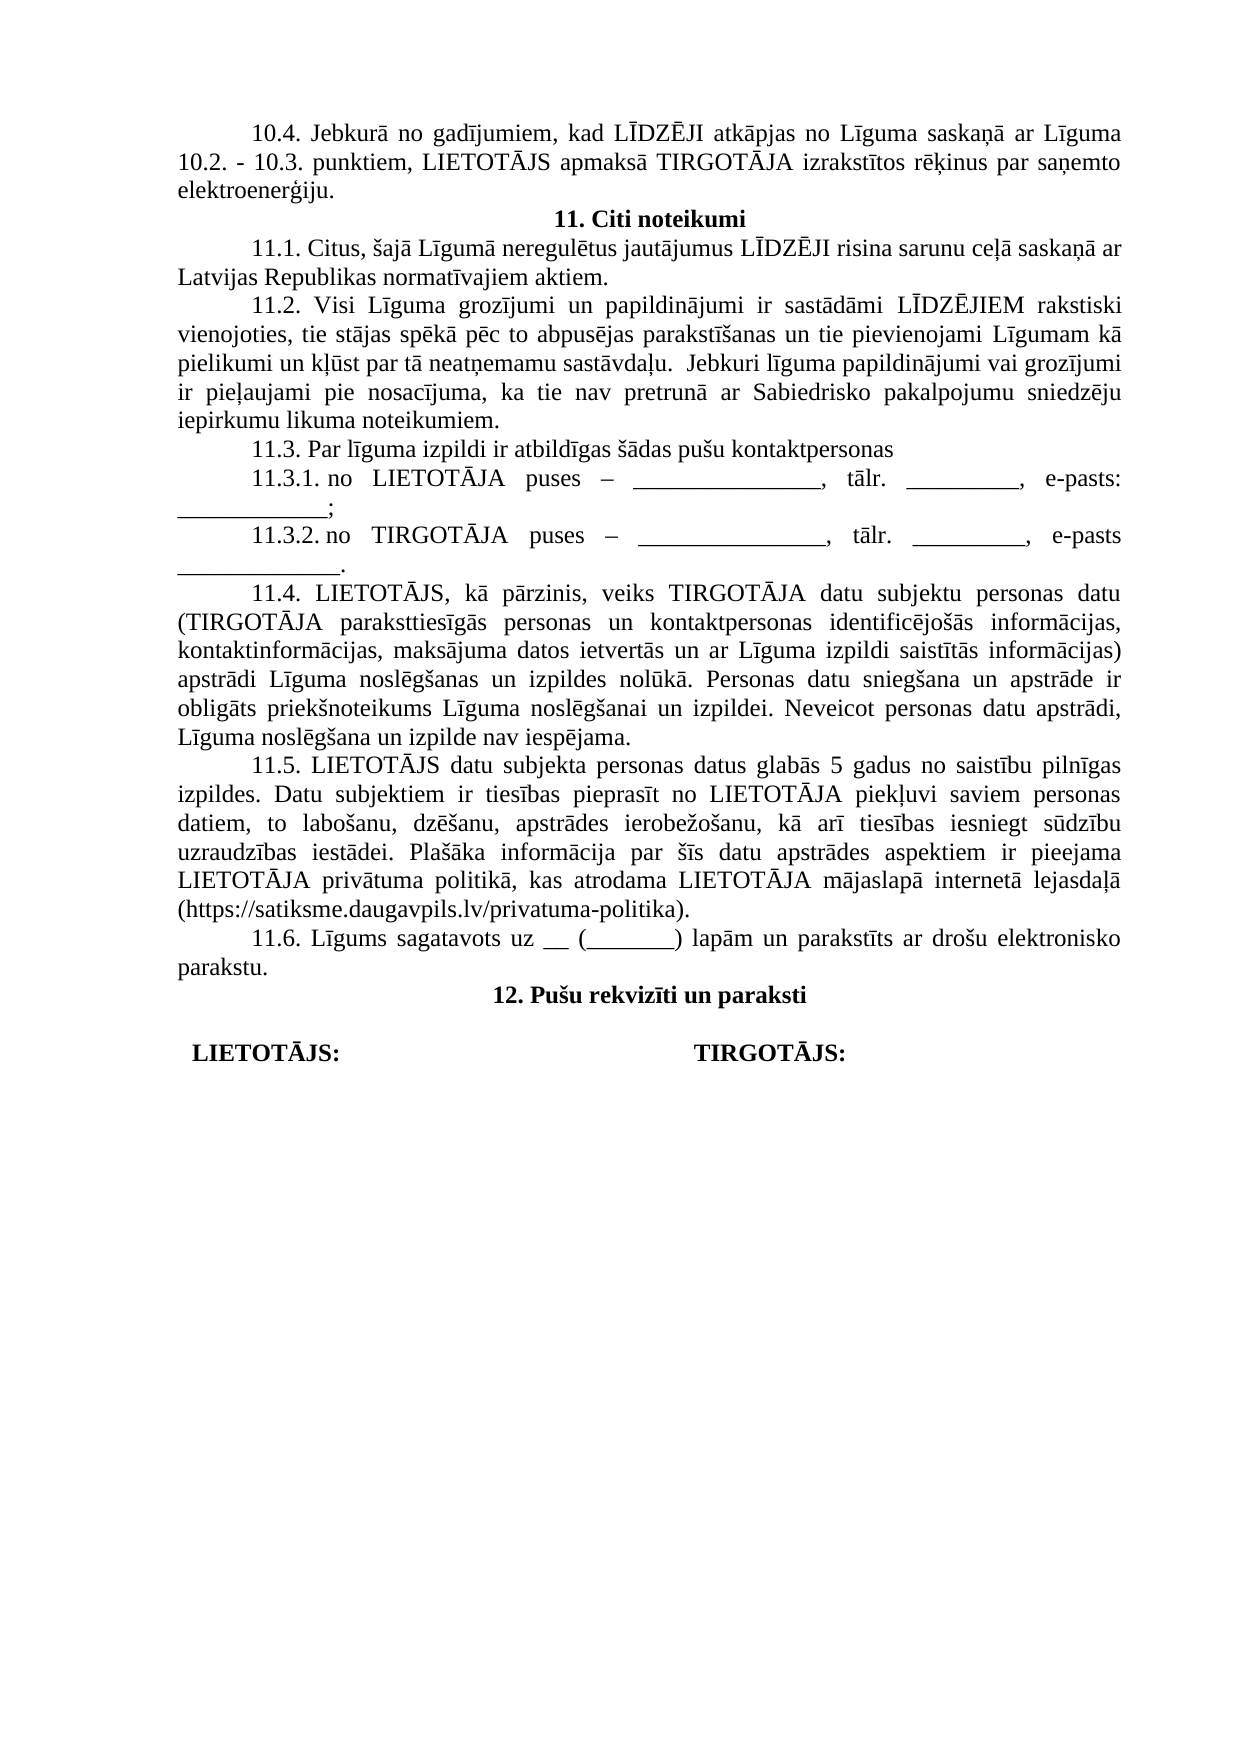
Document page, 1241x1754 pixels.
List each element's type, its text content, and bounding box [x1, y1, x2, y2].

text 11.3.1. no LIETOTĀJA puses – _______________, tālr. _________, e-pasts: ____________; [177, 463, 1122, 521]
text 10.4. Jebkurā no gadījumiem, kad LĪDZĒJI atkāpjas no Līguma saskaņā ar Līguma 10.2. - 10.3. punktiem, LIETOTĀJS apmaksā TIRGOTĀJA izrakstītos rēķinus par saņemto elektroenerģiju. [177, 118, 1122, 204]
text 11.2. Visi Līguma grozījumi un papildinājumi ir sastādāmi Līdzējiem rakstiski vienojoties, tie stājas spēkā pēc to abpusējas parakstīšanas un tie pievienojami Līgumam kā pielikumi un kļūst par tā neatņemamu sastāvdaļu. Jebkuri līguma papildinājumi vai grozījumi ir pieļaujami pie nosacījuma, ka tie nav pretrunā ar Sabiedrisko pakalpojumu sniedzēju iepirkumu likuma noteikumiem. [177, 291, 1122, 434]
table_header LIETOTĀJS: [185, 1038, 686, 1067]
text 11.6. Līgums sagatavots uz __ (_______) lapām un parakstīts ar drošu elektronisko parakstu. [177, 923, 1122, 981]
text 11.4. LIETOTĀJS, kā pārzinis, veiks TIRGOTĀJA datu subjektu personas datu (TIRGOTĀJA paraksttiesīgās personas un kontaktpersonas identificējošās informācijas, kontaktinformācijas, maksājuma datos ietvertās un ar Līguma izpildi saistītās informācijas) apstrādi Līguma noslēgšanas un izpildes nolūkā. Personas datu sniegšana un apstrāde ir obligāts priekšnoteikums Līguma noslēgšanai un izpildei. Neveicot personas datu apstrādi, Līguma noslēgšana un izpilde nav iespējama. [177, 578, 1122, 751]
text 11. Citi noteikumi [177, 204, 1122, 233]
text 11.3. Par līguma izpildi ir atbildīgas šādas pušu kontaktpersonas [177, 434, 1122, 463]
text 11.5. LIETOTĀJS datu subjekta personas datus glabās 5 gadus no saistību pilnīgas izpildes. Datu subjektiem ir tiesības pieprasīt no LIETOTĀJA piekļuvi saviem personas datiem, to labošanu, dzēšanu, apstrādes ierobežošanu, kā arī tiesības iesniegt sūdzību uzraudzības iestādei. Plašāka informācija par šīs datu apstrādes aspektiem ir pieejama LIETOTĀJA privātuma politikā, kas atrodama LIETOTĀJA mājaslapā internetā lejasdaļā (https://satiksme.daugavpils.lv/privatuma-politika). [177, 751, 1122, 923]
table_header TIRGOTĀJS: [686, 1038, 1134, 1067]
text 12. Pušu rekvizīti un paraksti [177, 981, 1122, 1009]
text 11.3.2. no TIRGOTĀJA puses – _______________, tālr. _________, e-pasts _____________. [177, 521, 1122, 578]
text 11.1. Citus, šajā Līgumā neregulētus jautājumus Līdzēji risina sarunu ceļā saskaņā ar Latvijas Republikas normatīvajiem aktiem. [177, 233, 1122, 291]
